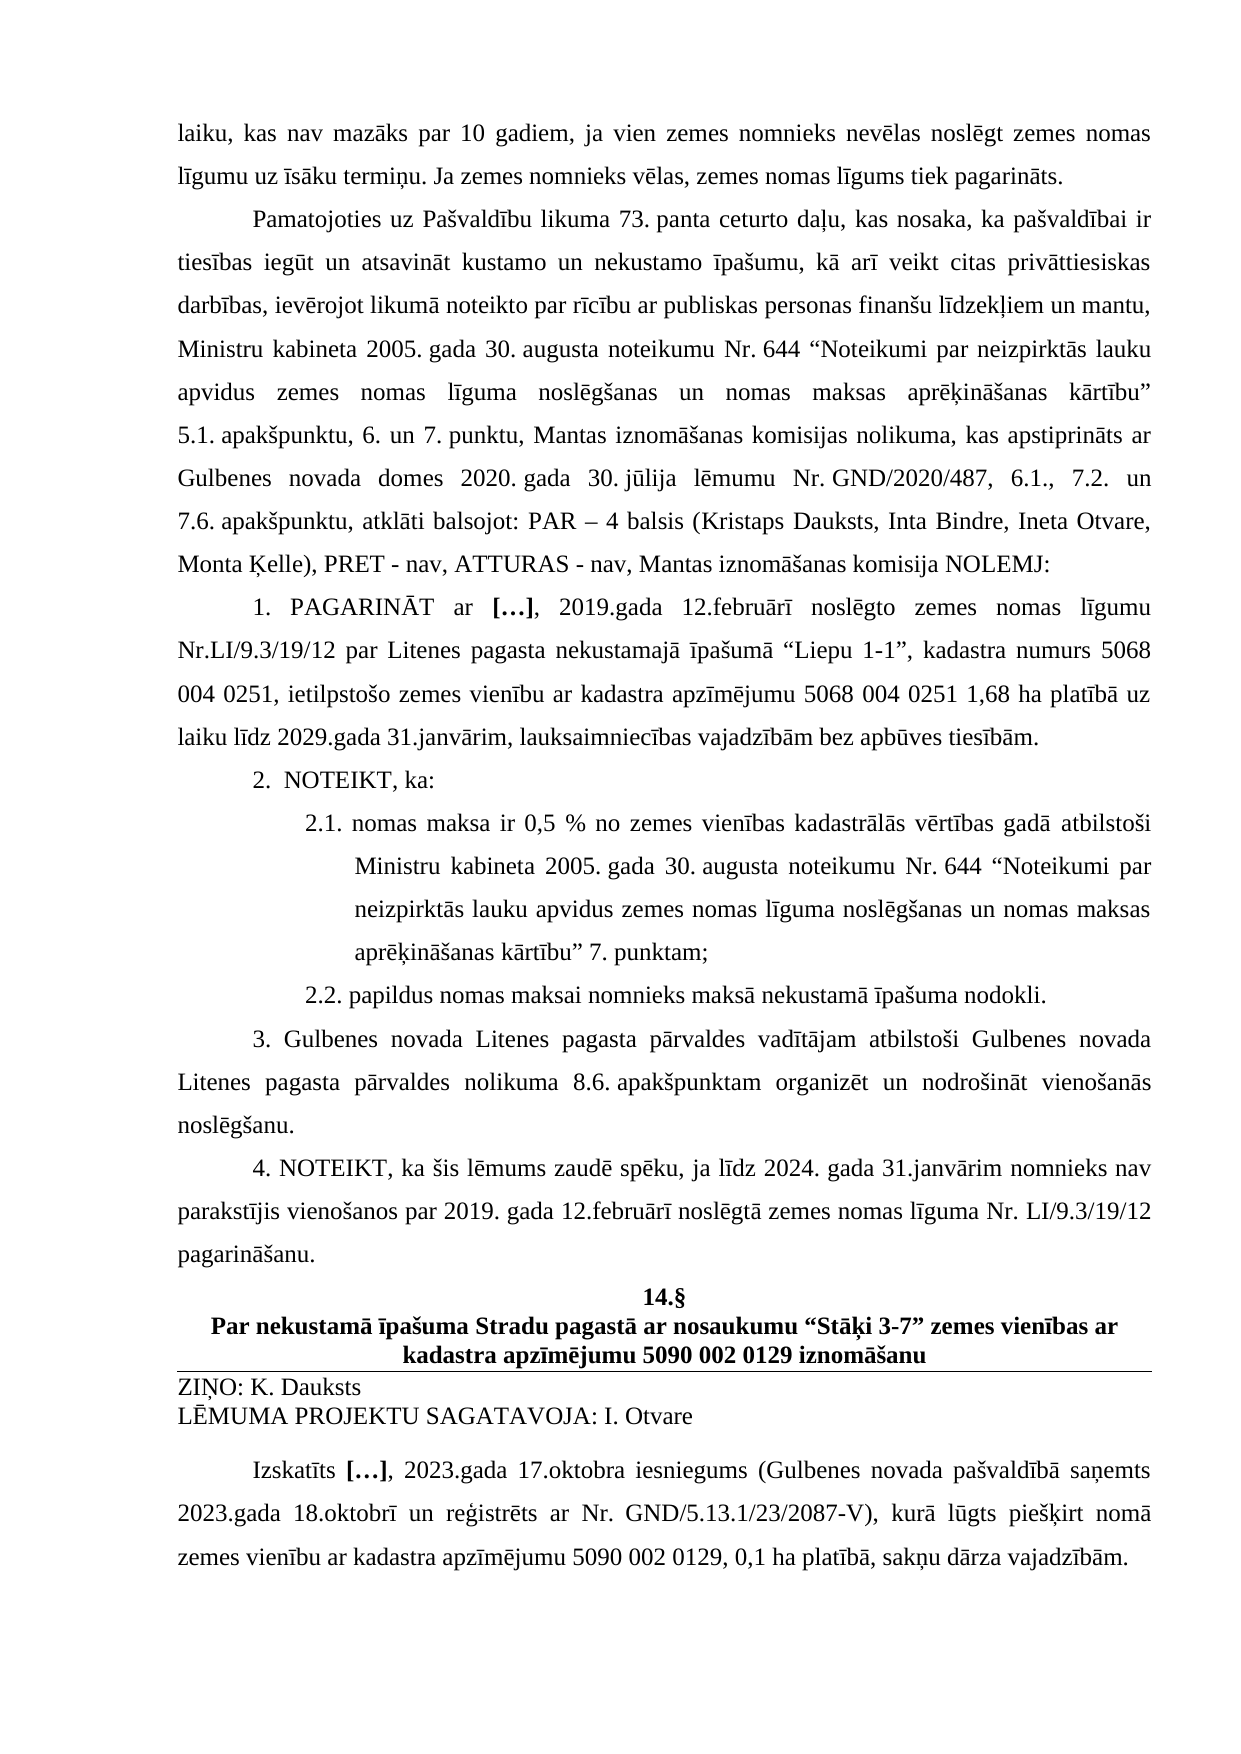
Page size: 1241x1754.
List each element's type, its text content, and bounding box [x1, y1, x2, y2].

text 1. PAGARINĀT ar […], 2019.gada 12.februārī noslēgto zemes nomas līgumu Nr.LI/9.3/19/12 par Litenes pagasta nekustamajā īpašumā “Liepu 1-1”, kadastra numurs 5068 004 0251, ietilpstošo zemes vienību ar kadastra apzīmējumu 5068 004 0251 1,68 ha platībā uz laiku līdz 2029.gada 31.janvārim, lauksaimniecības vajadzībām bez apbūves tiesībām. [177, 592, 1152, 751]
text Izskatīts […], 2023.gada 17.oktobra iesniegums (Gulbenes novada pašvaldībā saņemts 2023.gada 18.oktobrī un reģistrēts ar Nr. GND/5.13.1/23/2087-V), kurā lūgts piešķirt nomā zemes vienību ar kadastra apzīmējumu 5090 002 0129, 0,1 ha platībā, sakņu dārza vajadzībām. [177, 1455, 1152, 1570]
text LĒMUMA PROJEKTU SAGATAVOJA: I. Otvare [177, 1401, 1152, 1430]
text Pamatojoties uz Pašvaldību likuma 73. panta ceturto daļu, kas nosaka, ka pašvaldībai ir tiesības iegūt un atsavināt kustamo un nekustamo īpašumu, kā arī veikt citas privāttiesiskas darbības, ievērojot likumā noteikto par rīcību ar publiskas personas finanšu līdzekļiem un mantu, Ministru kabineta 2005. gada 30. augusta noteikumu Nr. 644 “Noteikumi par neizpirktās lauku apvidus zemes nomas līguma noslēgšanas un nomas maksas aprēķināšanas kārtību” 5.1. apakšpunktu, 6. un 7. punktu, Mantas iznomāšanas komisijas nolikuma, kas apstiprināts ar Gulbenes novada domes 2020. gada 30. jūlija lēmumu Nr. GND/2020/487, 6.1., 7.2. un 7.6. apakšpunktu, atklāti balsojot: PAR – 4 balsis (Kristaps Dauksts, Inta Bindre, Ineta Otvare, Monta Ķelle), PRET - nav, ATTURAS - nav, Mantas iznomāšanas komisija NOLEMJ: [177, 204, 1152, 578]
text Par nekustamā īpašuma Stradu pagastā ar nosaukumu “Stāķi 3-7” zemes vienības ar kadastra apzīmējumu 5090 002 0129 iznomāšanu [177, 1311, 1152, 1371]
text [177, 118, 1152, 190]
text ZIŅO: K. Dauksts [177, 1372, 1152, 1401]
text 2. NOTEIKT, ka: [177, 765, 1152, 794]
text 3. Gulbenes novada Litenes pagasta pārvaldes vadītājam atbilstoši Gulbenes novada Litenes pagasta pārvaldes nolikuma 8.6. apakšpunktam organizēt un nodrošināt vienošanās noslēgšanu. [177, 1024, 1152, 1139]
text 2.2. papildus nomas maksai nomnieks maksā nekustamā īpašuma nodokli. [305, 981, 1152, 1009]
text 14.§ [177, 1282, 1152, 1311]
text 2.1. nomas maksa ir 0,5 % no zemes vienības kadastrālās vērtības gadā atbilstoši Ministru kabineta 2005. gada 30. augusta noteikumu Nr. 644 “Noteikumi par neizpirktās lauku apvidus zemes nomas līguma noslēgšanas un nomas maksas aprēķināšanas kārtību” 7. punktam; [305, 808, 1152, 966]
text 4. NOTEIKT, ka šis lēmums zaudē spēku, ja līdz 2024. gada 31.janvārim nomnieks nav parakstījis vienošanos par 2019. gada 12.februārī noslēgtā zemes nomas līguma Nr. LI/9.3/19/12 pagarināšanu. [177, 1153, 1152, 1268]
